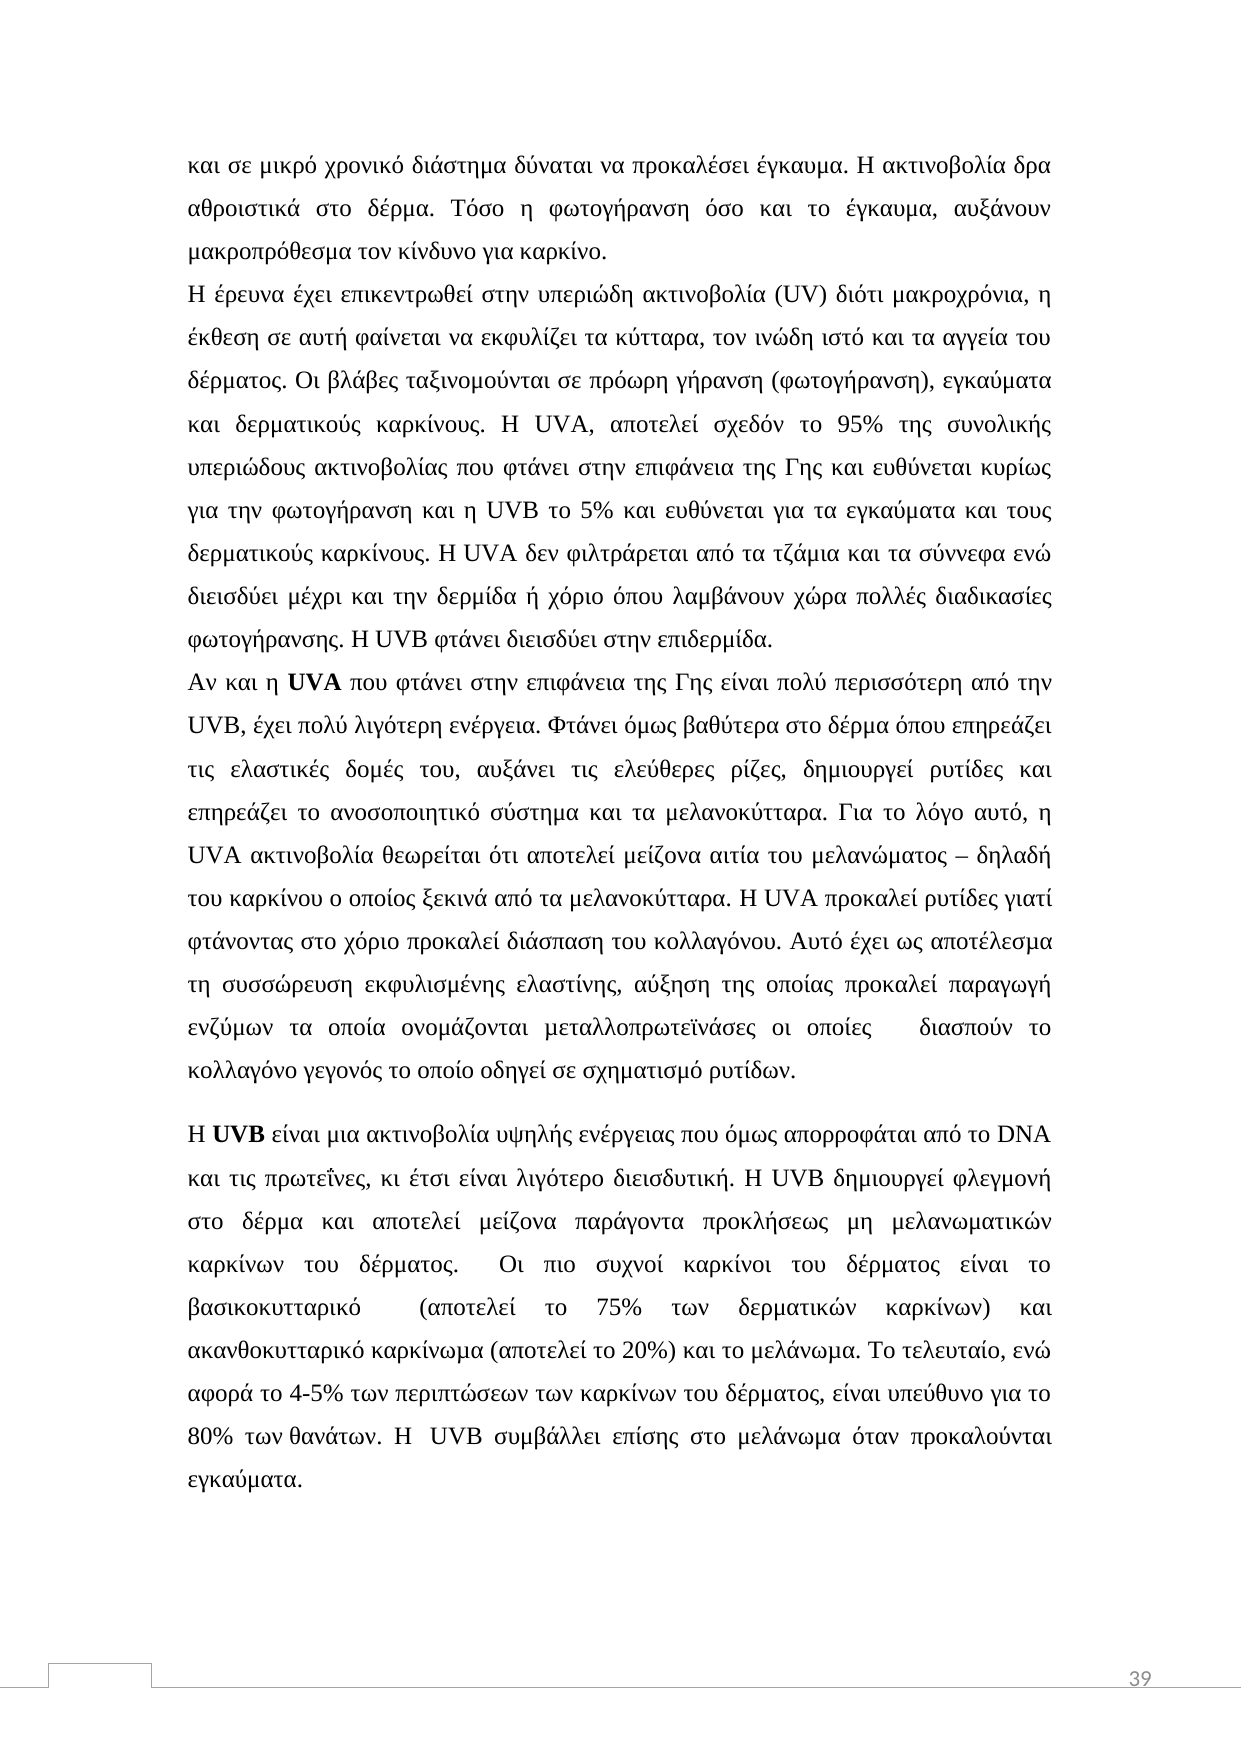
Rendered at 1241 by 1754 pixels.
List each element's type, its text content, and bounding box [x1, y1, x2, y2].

text Η UVB είναι μια ακτινοβολία υψηλής ενέργειας που όμως απορροφάται από το DNA και τις πρωτεΐνες, κι έτσι είναι λιγότερο διεισδυτική. Η UVB δημιουργεί φλεγμονή στο δέρμα και αποτελεί μείζονα παράγοντα προκλήσεως μη μελανωματικών καρκίνων του δέρματος. Οι πιο συχνοί καρκίνοι του δέρματος είναι το βασικοκυτταρικό (αποτελεί το 75% των δερματικών καρκίνων) και ακανθοκυτταρικό καρκίνωµα (αποτελεί το 20%) και το μελάνωµα. Το τελευταίο, ενώ αφορά το 4-5% των περιπτώσεων των καρκίνων του δέρματος, είναι υπεύθυνο για το 80% των θανάτων. Η UVB συμβάλλει επίσης στο μελάνωμα όταν προκαλούνται εγκαύματα. [187, 1119, 1053, 1493]
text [187, 150, 1053, 265]
text Αν και η UVA που φτάνει στην επιφάνεια της Γης είναι πολύ περισσότερη από την UVB, έχει πολύ λιγότερη ενέργεια. Φτάνει όμως βαθύτερα στο δέρμα όπου επηρεάζει τις ελαστικές δομές του, αυξάνει τις ελεύθερες ρίζες, δημιουργεί ρυτίδες και επηρεάζει το ανοσοποιητικό σύστημα και τα μελανοκύτταρα. Για το λόγο αυτό, η UVA ακτινοβολία θεωρείται ότι αποτελεί μείζονα αιτία του μελανώματος – δηλαδή του καρκίνου ο οποίος ξεκινά από τα μελανοκύτταρα. Η UVΑ προκαλεί ρυτίδες γιατί φτάνοντας στο χόριο προκαλεί διάσπαση του κολλαγόνου. Αυτό έχει ως αποτέλεσµα τη συσσώρευση εκφυλισμένης ελαστίνης, αύξηση της οποίας προκαλεί παραγωγή ενζύμων τα οποία ονομάζονται µεταλλοπρωτεϊνάσες οι οποίες διασπούν το κολλαγόνο γεγονός το οποίο οδηγεί σε σχηματισμό ρυτίδων. [187, 667, 1053, 1084]
text H έρευνα έχει επικεντρωθεί στην υπεριώδη ακτινοβολία (UV) διότι μακροχρόνια, η έκθεση σε αυτή φαίνεται να εκφυλίζει τα κύτταρα, τον ινώδη ιστό και τα αγγεία του δέρματος. Οι βλάβες ταξινομούνται σε πρόωρη γήρανση (φωτογήρανση), εγκαύματα και δερματικούς καρκίνους. Η UVA, αποτελεί σχεδόν το 95% της συνολικής υπεριώδους ακτινοβολίας που φτάνει στην επιφάνεια της Γης και ευθύνεται κυρίως για την φωτογήρανση και η UVB το 5% και ευθύνεται για τα εγκαύματα και τους δερματικούς καρκίνους. Η UVA δεν φιλτράρεται από τα τζάμια και τα σύννεφα ενώ διεισδύει μέχρι και την δερμίδα ή χόριο όπου λαμβάνουν χώρα πολλές διαδικασίες φωτογήρανσης. Η UVΒ φτάνει διεισδύει στην επιδερμίδα. [187, 279, 1053, 653]
